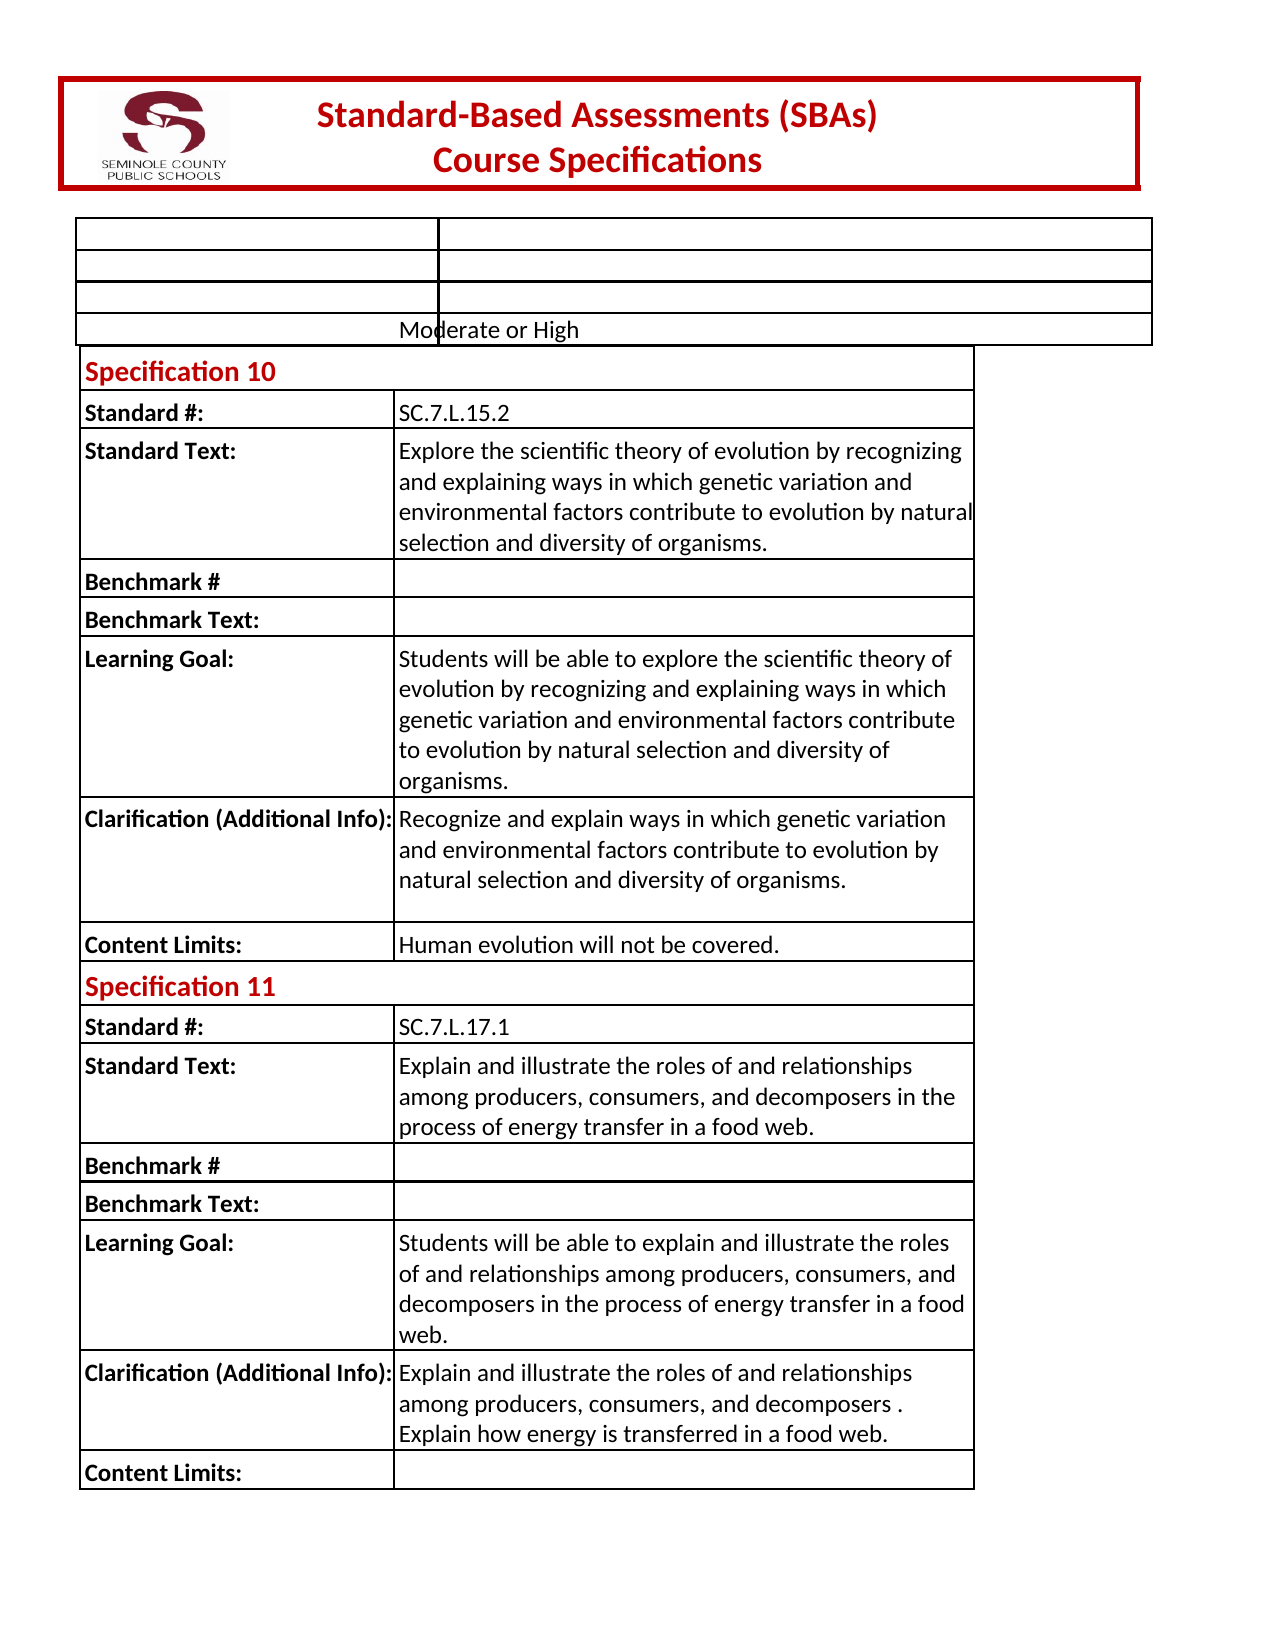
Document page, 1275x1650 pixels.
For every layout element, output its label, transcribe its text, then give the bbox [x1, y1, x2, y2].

table_cell Learning Goal: [81, 1221, 393, 1349]
table_cell Benchmark Text: [81, 598, 393, 635]
table_cell Content Limits: [81, 1451, 393, 1488]
table_cell SC.7.L.15.2 [395, 391, 973, 427]
table_cell [394, 347, 973, 389]
table_cell Standard Text: [81, 429, 393, 557]
table_cell Human evolution will not be covered. [395, 923, 973, 960]
table_cell Clarification (Additional Info): [81, 798, 393, 921]
table_cell [394, 962, 973, 1003]
table_cell Cognitive Complexity: [80, 191, 394, 345]
table_cell Students will be able to explain and illustrate the roles of and relationships among producers, consumers, and decomposers in the process of energy transfer in a food web. [395, 1221, 973, 1349]
table_cell 1 Low, 1 Moderate, 1 High, and 1 Moderate or High [394, 191, 834, 345]
table_cell Specification 11 [81, 962, 394, 1003]
table_cell [395, 1183, 973, 1219]
table_cell [395, 1451, 973, 1488]
table_cell Benchmark # [81, 1144, 393, 1180]
table_cell Explain and illustrate the roles of and relationships among producers, consumers, and decomposers in the process of energy transfer in a food web. [395, 1044, 973, 1142]
table_cell Students will be able to explore the scientific theory of evolution by recognizing and explaining ways in which genetic variation and environmental factors contribute to evolution by natural selection and diversity of organisms. [395, 637, 973, 796]
table_cell Explore the scientific theory of evolution by recognizing and explaining ways in which genetic variation and environmental factors contribute to evolution by natural selection and diversity of organisms. [395, 429, 973, 557]
table_cell [395, 598, 973, 635]
table_cell Explain and illustrate the roles of and relationships among producers, consumers, and decomposers . Explain how energy is transferred in a food web. [395, 1351, 973, 1449]
table_cell Standard Text: [81, 1044, 393, 1142]
table_cell Benchmark # [81, 560, 393, 596]
table_cell Clarification (Additional Info): [81, 1351, 393, 1449]
picture [97, 91, 230, 184]
table_cell SC.7.L.17.1 [395, 1006, 973, 1042]
table_cell Learning Goal: [81, 637, 393, 796]
table_cell Standard #: [81, 1006, 393, 1042]
table_cell [395, 1144, 973, 1180]
table_cell [395, 560, 973, 596]
table_cell Standard #: [81, 391, 393, 427]
table_cell Content Limits: [81, 923, 393, 960]
table_cell Recognize and explain ways in which genetic variation and environmental factors contribute to evolution by natural selection and diversity of organisms. [395, 798, 973, 921]
table_cell Specification 10 [81, 347, 394, 389]
table_cell Benchmark Text: [81, 1183, 393, 1219]
